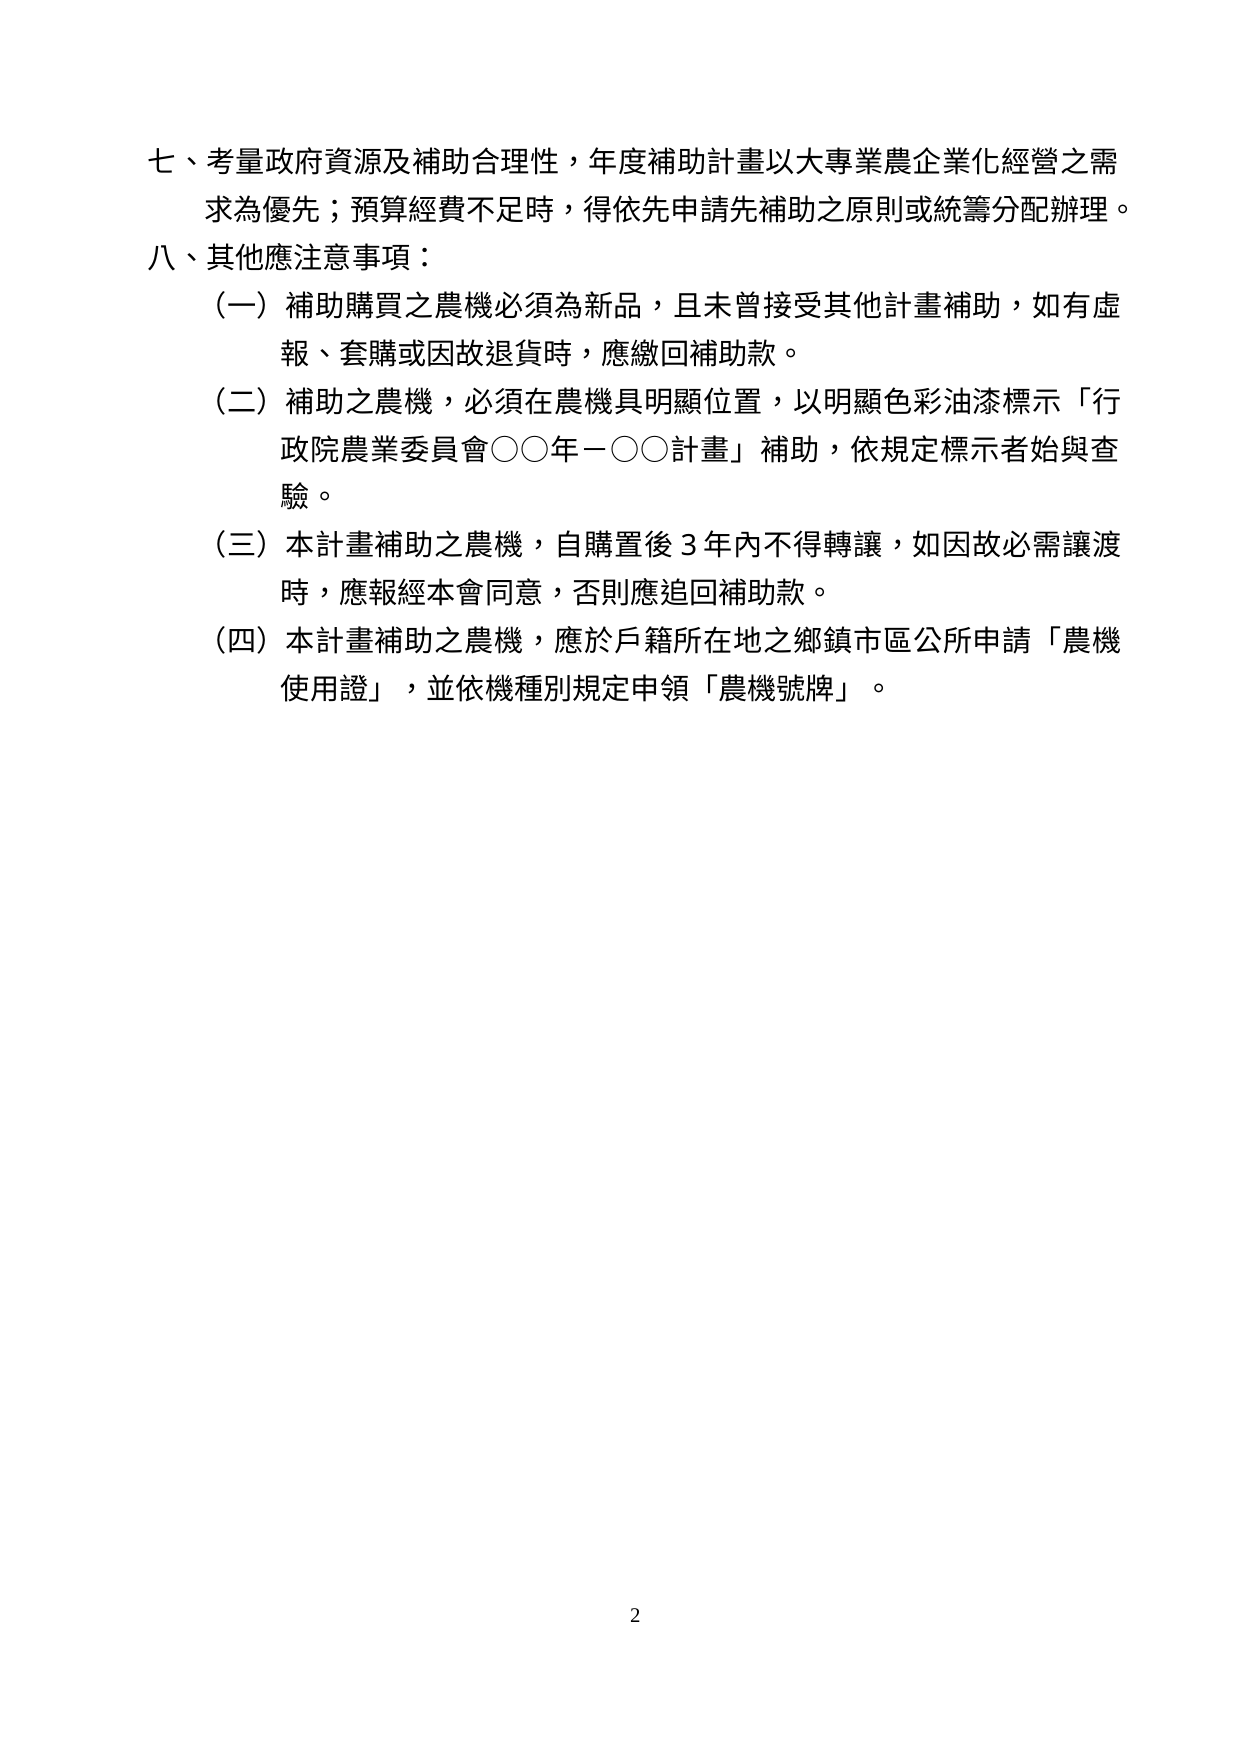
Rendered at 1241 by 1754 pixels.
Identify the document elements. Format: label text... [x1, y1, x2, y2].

list 本計畫補助之農機，應於戶籍所在地之鄉鎮市區公所申請「農機使用證」，並依機種別規定申領「農機號牌」。 [198, 613, 1122, 709]
list 本計畫補助之農機，自購置後3年內不得轉讓，如因故必需讓渡時，應報經本會同意，否則應追回補助款。 [198, 517, 1122, 613]
list 考量政府資源及補助合理性，年度補助計畫以大專業農企業化經營之需求為優先；預算經費不足時，得依先申請先補助之原則或統籌分配辦理。 [148, 134, 1122, 230]
list 補助之農機，必須在農機具明顯位置，以明顯色彩油漆標示「行政院農業委員會○○年－○○計畫」補助，依規定標示者始與查驗。 [198, 374, 1122, 517]
list 其他應注意事項： [148, 230, 1122, 278]
list 補助購買之農機必須為新品，且未曾接受其他計畫補助，如有虛報、套購或因故退貨時，應繳回補助款。 [198, 278, 1122, 374]
